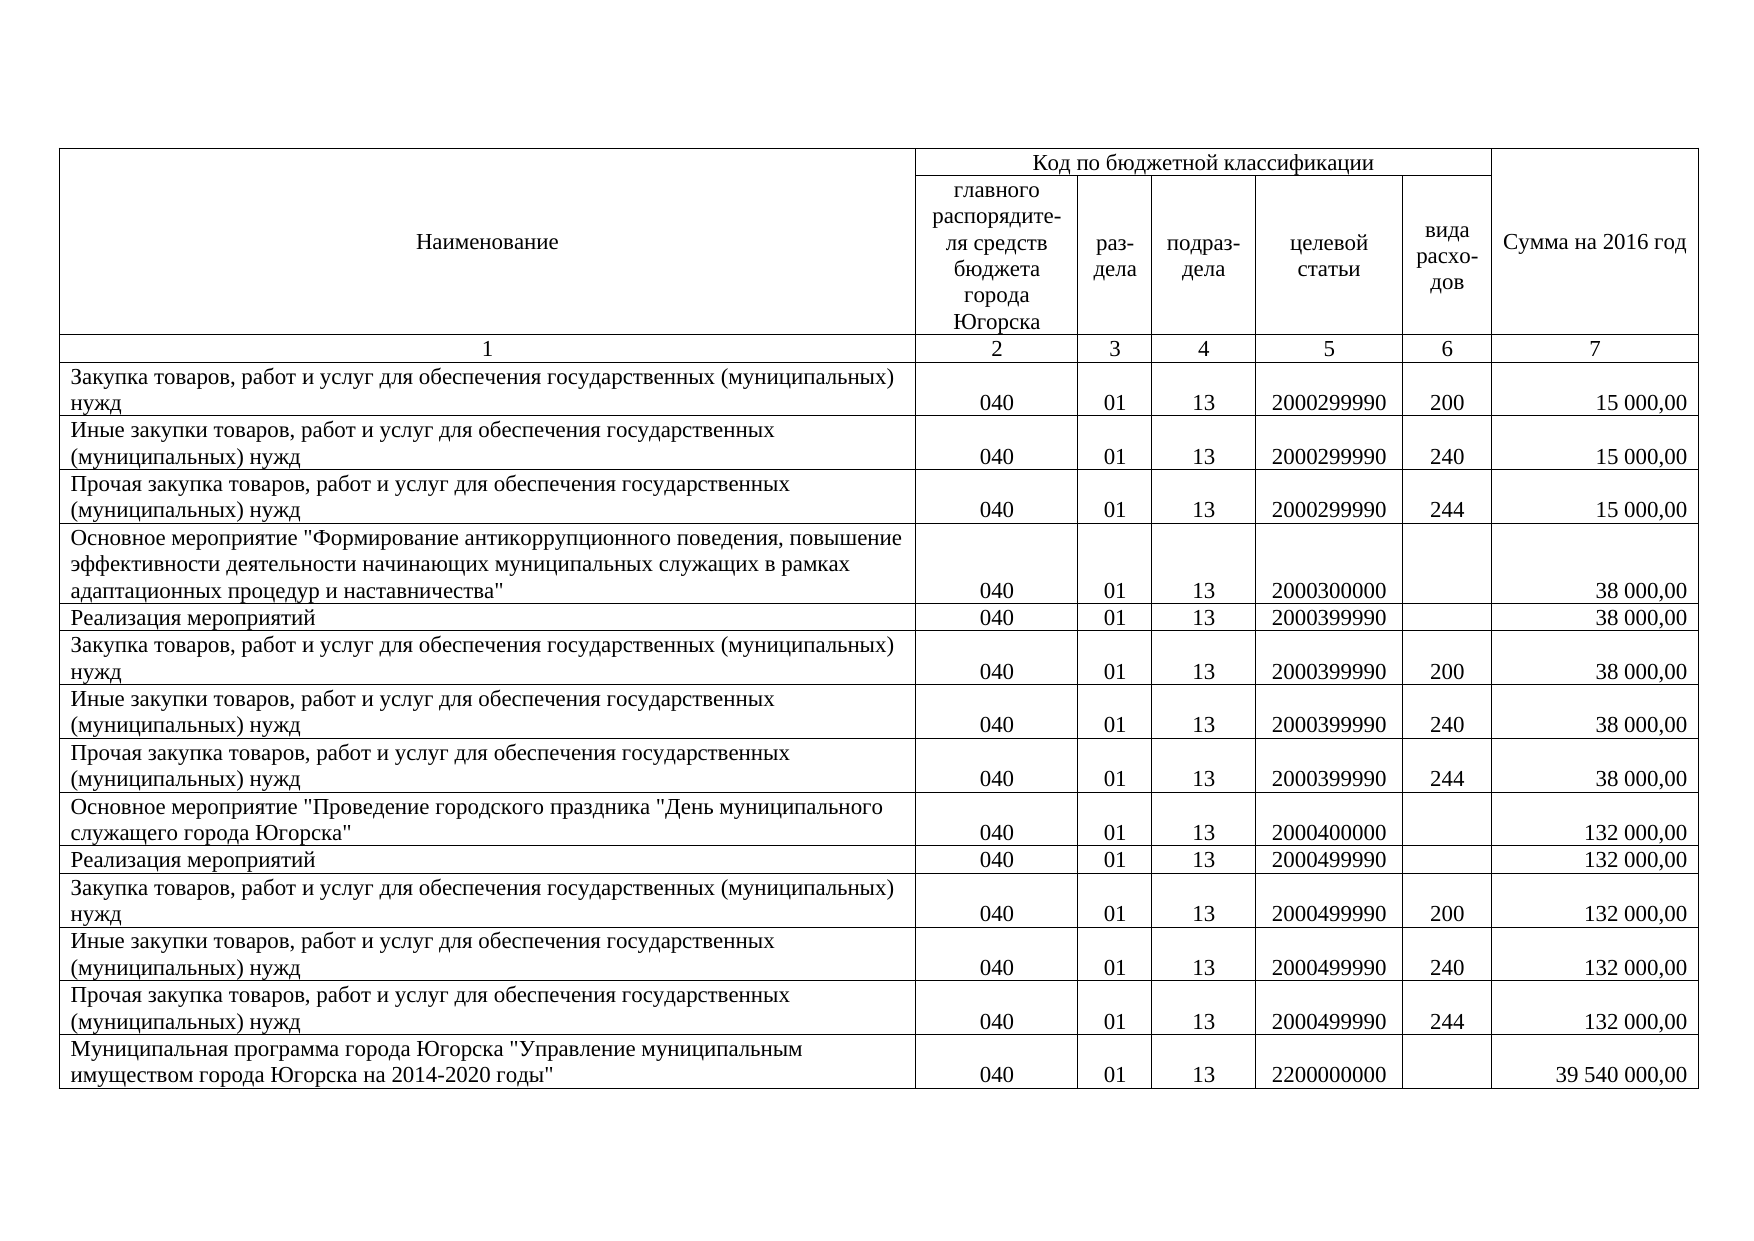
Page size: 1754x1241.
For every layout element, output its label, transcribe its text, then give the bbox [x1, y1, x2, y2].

table_cell 13 [1152, 874, 1255, 927]
table_cell 2000499990 [1256, 928, 1402, 980]
table_cell Прочая закупка товаров, работ и услуг для обеспечения государственных (муниципальных) нужд [60, 739, 915, 792]
table_cell 040 [916, 470, 1077, 523]
table_cell 01 [1078, 470, 1151, 523]
table_cell 13 [1152, 793, 1255, 845]
table_cell вида расхо-дов [1403, 176, 1491, 334]
table_cell 2000299990 [1256, 470, 1402, 523]
table_cell 7 [1492, 335, 1698, 362]
table_cell 15 000,00 [1492, 363, 1698, 415]
table_cell 01 [1078, 928, 1151, 980]
table_cell 15 000,00 [1492, 416, 1698, 469]
table_cell 200 [1403, 874, 1491, 927]
table_cell 15 000,00 [1492, 470, 1698, 523]
table_cell 01 [1078, 604, 1151, 630]
table_cell Иные закупки товаров, работ и услуг для обеспечения государственных (муниципальных) нужд [60, 928, 915, 980]
table_cell Прочая закупка товаров, работ и услуг для обеспечения государственных (муниципальных) нужд [60, 470, 915, 523]
table_cell 2000399990 [1256, 604, 1402, 630]
table_cell [1403, 793, 1491, 845]
table_cell 2000499990 [1256, 981, 1402, 1034]
table_cell 040 [916, 363, 1077, 415]
table_cell 2000499990 [1256, 846, 1402, 873]
table_cell 39 540 000,00 [1492, 1035, 1698, 1088]
table_cell 01 [1078, 363, 1151, 415]
table_cell 200 [1403, 631, 1491, 684]
table_cell 132 000,00 [1492, 793, 1698, 845]
table_cell 01 [1078, 874, 1151, 927]
table_cell Реализация мероприятий [60, 604, 915, 630]
table_cell 2000399990 [1256, 685, 1402, 738]
table_cell 040 [916, 739, 1077, 792]
table_cell 13 [1152, 631, 1255, 684]
table_cell 01 [1078, 739, 1151, 792]
table_cell 200 [1403, 363, 1491, 415]
table_cell Основное мероприятие "Формирование антикоррупционного поведения, повышение эффективности деятельности начинающих муниципальных служащих в рамках адаптационных процедур и наставничества" [60, 524, 915, 603]
table_cell 13 [1152, 739, 1255, 792]
table_header Наименование [60, 149, 915, 334]
table_cell 132 000,00 [1492, 928, 1698, 980]
table_cell 13 [1152, 470, 1255, 523]
table_cell 2000300000 [1256, 524, 1402, 603]
table_cell 040 [916, 416, 1077, 469]
table_cell Муниципальная программа города Югорска "Управление муниципальным имуществом города Югорска на 2014-2020 годы" [60, 1035, 915, 1088]
table_cell 38 000,00 [1492, 524, 1698, 603]
table_cell 13 [1152, 363, 1255, 415]
table_cell 4 [1152, 335, 1255, 362]
table_cell 38 000,00 [1492, 631, 1698, 684]
table_cell 3 [1078, 335, 1151, 362]
table_header Сумма на 2016 год [1492, 149, 1698, 334]
table_cell 2000400000 [1256, 793, 1402, 845]
table_cell Прочая закупка товаров, работ и услуг для обеспечения государственных (муниципальных) нужд [60, 981, 915, 1034]
table_cell 13 [1152, 928, 1255, 980]
table_cell 1 [60, 335, 915, 362]
table_cell Закупка товаров, работ и услуг для обеспечения государственных (муниципальных) нужд [60, 631, 915, 684]
table_cell целевой статьи [1256, 176, 1402, 334]
table_cell 240 [1403, 685, 1491, 738]
table_cell 38 000,00 [1492, 739, 1698, 792]
table_cell 13 [1152, 981, 1255, 1034]
table_cell 2000399990 [1256, 631, 1402, 684]
table_cell 01 [1078, 631, 1151, 684]
table_cell 240 [1403, 416, 1491, 469]
table_cell 040 [916, 928, 1077, 980]
table_cell [1403, 604, 1491, 630]
table_cell 2000299990 [1256, 416, 1402, 469]
table_cell Реализация мероприятий [60, 846, 915, 873]
table_cell 38 000,00 [1492, 685, 1698, 738]
table_cell 2000399990 [1256, 739, 1402, 792]
table_cell Закупка товаров, работ и услуг для обеспечения государственных (муниципальных) нужд [60, 874, 915, 927]
table_cell Иные закупки товаров, работ и услуг для обеспечения государственных (муниципальных) нужд [60, 685, 915, 738]
table_cell 2000499990 [1256, 874, 1402, 927]
table_cell 13 [1152, 604, 1255, 630]
table_cell раз-дела [1078, 176, 1151, 334]
table_cell Основное мероприятие "Проведение городского праздника "День муниципального служащего города Югорска" [60, 793, 915, 845]
table_cell 13 [1152, 685, 1255, 738]
table_cell подраз-дела [1152, 176, 1255, 334]
table_cell 132 000,00 [1492, 846, 1698, 873]
table_cell 040 [916, 604, 1077, 630]
table_cell [1403, 524, 1491, 603]
table_cell 240 [1403, 928, 1491, 980]
table_cell 13 [1152, 846, 1255, 873]
table_cell 040 [916, 524, 1077, 603]
table_cell 2200000000 [1256, 1035, 1402, 1088]
table_cell 38 000,00 [1492, 604, 1698, 630]
table_cell 01 [1078, 416, 1151, 469]
table_cell 01 [1078, 846, 1151, 873]
table_cell 132 000,00 [1492, 981, 1698, 1034]
table_cell 040 [916, 981, 1077, 1034]
table_cell 040 [916, 631, 1077, 684]
table_cell 13 [1152, 524, 1255, 603]
table_cell 2 [916, 335, 1077, 362]
table_cell 13 [1152, 416, 1255, 469]
table_cell 040 [916, 846, 1077, 873]
table_cell 244 [1403, 739, 1491, 792]
table_cell 244 [1403, 470, 1491, 523]
table_cell 040 [916, 685, 1077, 738]
table_cell 6 [1403, 335, 1491, 362]
table_header Код по бюджетной классификации [916, 149, 1491, 175]
table_cell главного распорядите-ля средств бюджета города Югорска [916, 176, 1077, 334]
table_cell 244 [1403, 981, 1491, 1034]
table_cell 01 [1078, 981, 1151, 1034]
table_cell 040 [916, 1035, 1077, 1088]
table_cell 01 [1078, 793, 1151, 845]
table_cell [1403, 846, 1491, 873]
table_cell 01 [1078, 685, 1151, 738]
table_cell 2000299990 [1256, 363, 1402, 415]
table_cell 01 [1078, 524, 1151, 603]
table_cell 040 [916, 874, 1077, 927]
table_cell Закупка товаров, работ и услуг для обеспечения государственных (муниципальных) нужд [60, 363, 915, 415]
table_cell 040 [916, 793, 1077, 845]
table_cell 5 [1256, 335, 1402, 362]
table_cell Иные закупки товаров, работ и услуг для обеспечения государственных (муниципальных) нужд [60, 416, 915, 469]
table_cell [1403, 1035, 1491, 1088]
table_cell 132 000,00 [1492, 874, 1698, 927]
table_cell 01 [1078, 1035, 1151, 1088]
table_cell 13 [1152, 1035, 1255, 1088]
